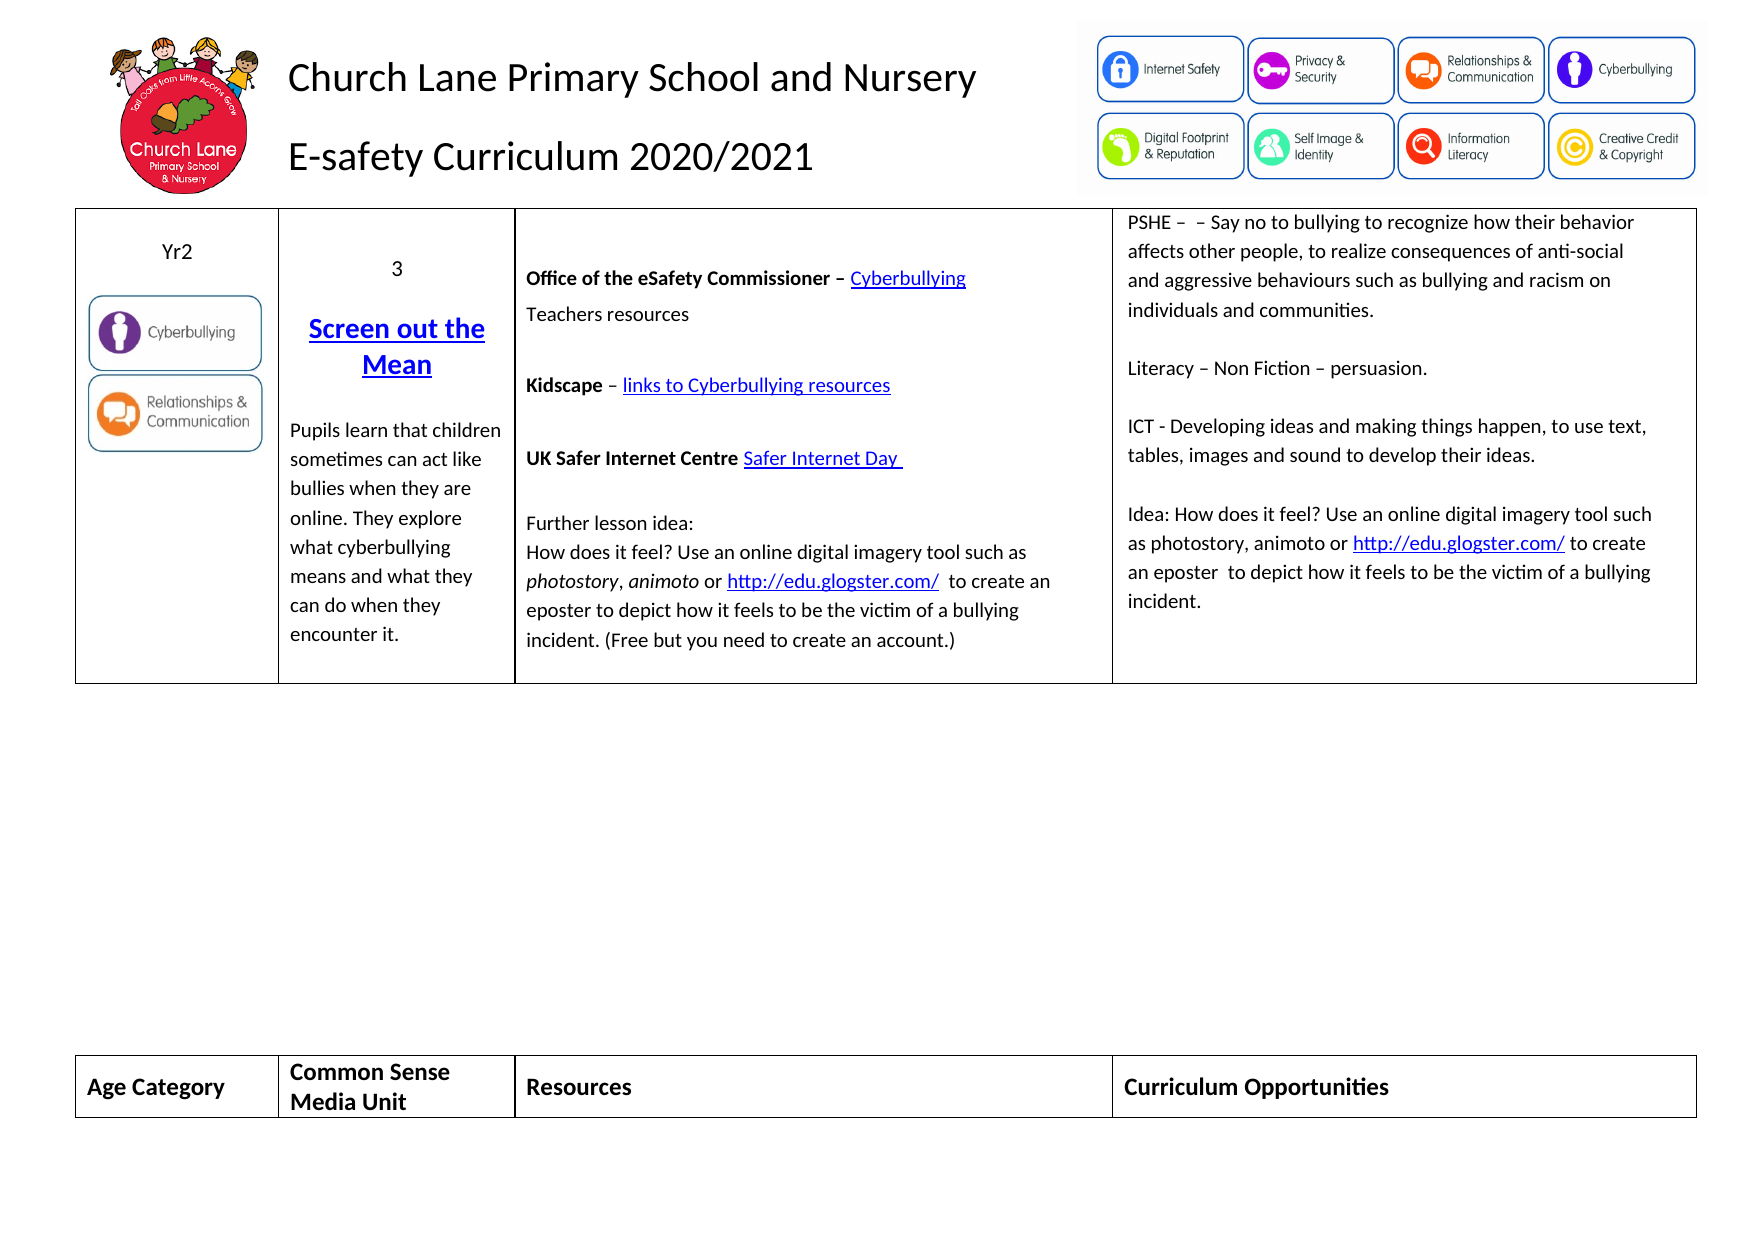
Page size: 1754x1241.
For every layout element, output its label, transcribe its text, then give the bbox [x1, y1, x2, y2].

table_cell 3 Screen out the Mean Pupils learn that children sometimes can act like bullies when they are online. They explore what cyberbullying means and what they can do when they encounter it. [279, 209, 514, 682]
picture [1077, 19, 1708, 195]
table_header Resources [516, 1056, 1112, 1117]
table_cell Yr2 [76, 209, 278, 682]
table_cell PSHE – – Say no to bullying to recognize how their behavior affects other people, to realize consequences of anti-social and aggressive behaviours such as bullying and racism on individuals and communities. Literacy – Non Fiction – persuasion. ICT - Developing ideas and making things happen, to use text, tables, images and sound to develop their ideas. Idea: How does it feel? Use an online digital imagery tool such as photostory, animoto or http://edu.glogster.com/ to create an eposter to depict how it feels to be the victim of a bullying incident. [1113, 209, 1696, 682]
table_header Age Category [76, 1056, 278, 1117]
picture [89, 20, 274, 206]
table_header Curriculum Opportunities [1113, 1056, 1696, 1117]
picture [86, 293, 264, 453]
table_cell Office of the eSafety Commissioner – Cyberbullying Teachers resources Kidscape – links to Cyberbullying resources UK Safer Internet Centre Safer Internet Day Further lesson idea: How does it feel? Use an online digital imagery tool such as photostory, animoto or http://edu.glogster.com/ to create an eposter to depict how it feels to be the victim of a bullying incident. (Free but you need to create an account.) [516, 209, 1112, 682]
table_header Common Sense Media Unit [279, 1056, 514, 1117]
